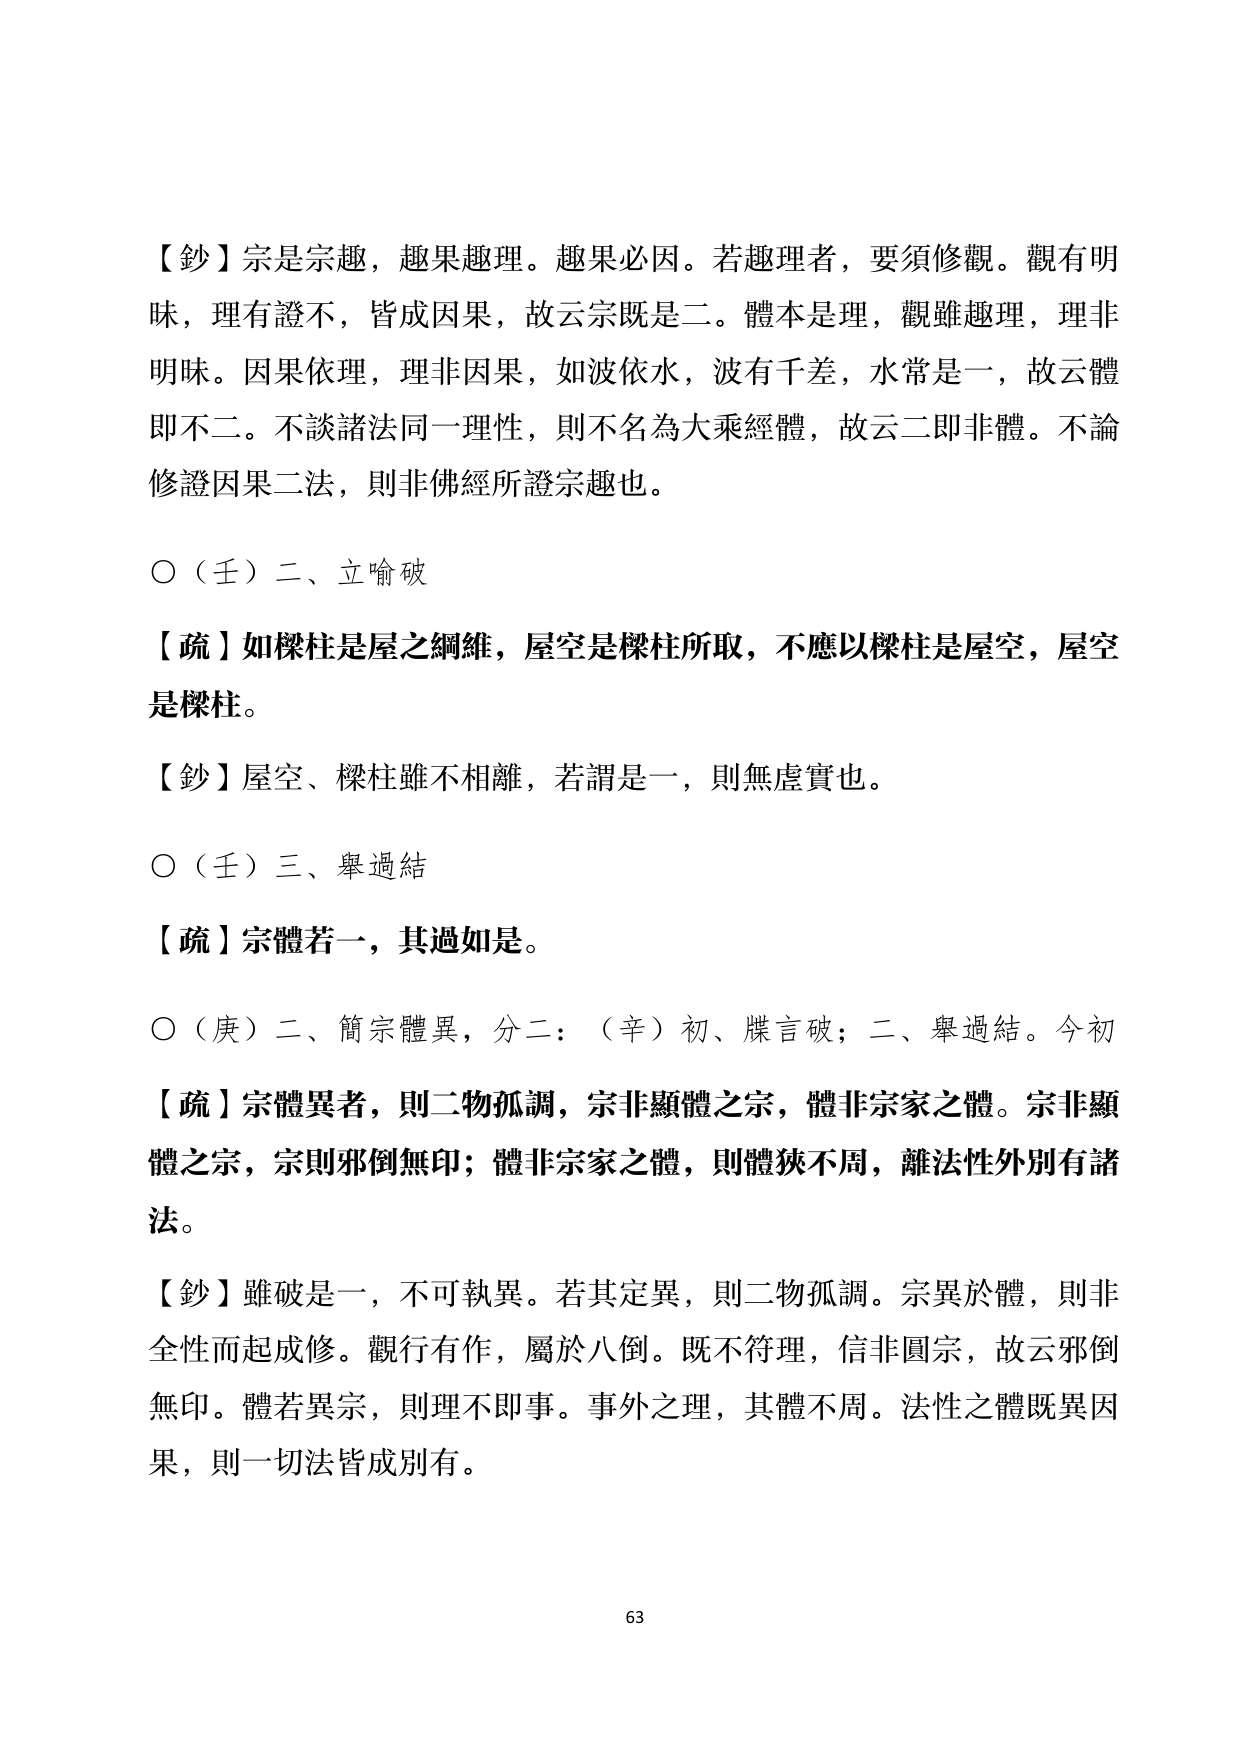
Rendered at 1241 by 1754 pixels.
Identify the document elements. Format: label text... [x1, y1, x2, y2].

text 【鈔】屋空、樑柱雖不相離，若謂是一，則無虗實也。 [148, 744, 1122, 800]
text 【疏】宗體異者，則二物孤調，宗非顯體之宗，體非宗家之體。宗非顯體之宗，宗則邪倒無印；體非宗家之體，則體狹不周，離法性外別有諸法。 [148, 1068, 1122, 1243]
text ○（壬）二、立喻破 [148, 538, 1122, 594]
text 【疏】宗體若一，其過如是。 [148, 905, 1122, 963]
text 【鈔】雖破是一，不可執異。若其定異，則二物孤調。宗異於體，則非全性而起成修。觀行有作，屬於八倒。既不符理，信非圓宗，故云邪倒無印。體若異宗，則理不即事。事外之理，其體不周。法性之體既異因果，則一切法皆成別有。 [148, 1259, 1122, 1484]
text ○（庚）二、簡宗體異，分二：（辛）初、牒言破；二、舉過結。今初 [148, 996, 1122, 1052]
text ○（壬）三、舉過結 [148, 832, 1122, 889]
text 【鈔】宗是宗趣，趣果趣理。趣果必因。若趣理者，要須修觀。觀有明昧，理有證不，皆成因果，故云宗既是二。體本是理，觀雖趣理，理非明昧。因果依理，理非因果，如波依水，波有千差，水常是一，故云體即不二。不談諸法同一理性，則不名為大乘經體，故云二即非體。不論修證因果二法，則非佛經所證宗趣也。 [148, 224, 1122, 506]
text 【疏】如樑柱是屋之綱維，屋空是樑柱所取，不應以樑柱是屋空，屋空是樑柱。 [148, 611, 1122, 727]
